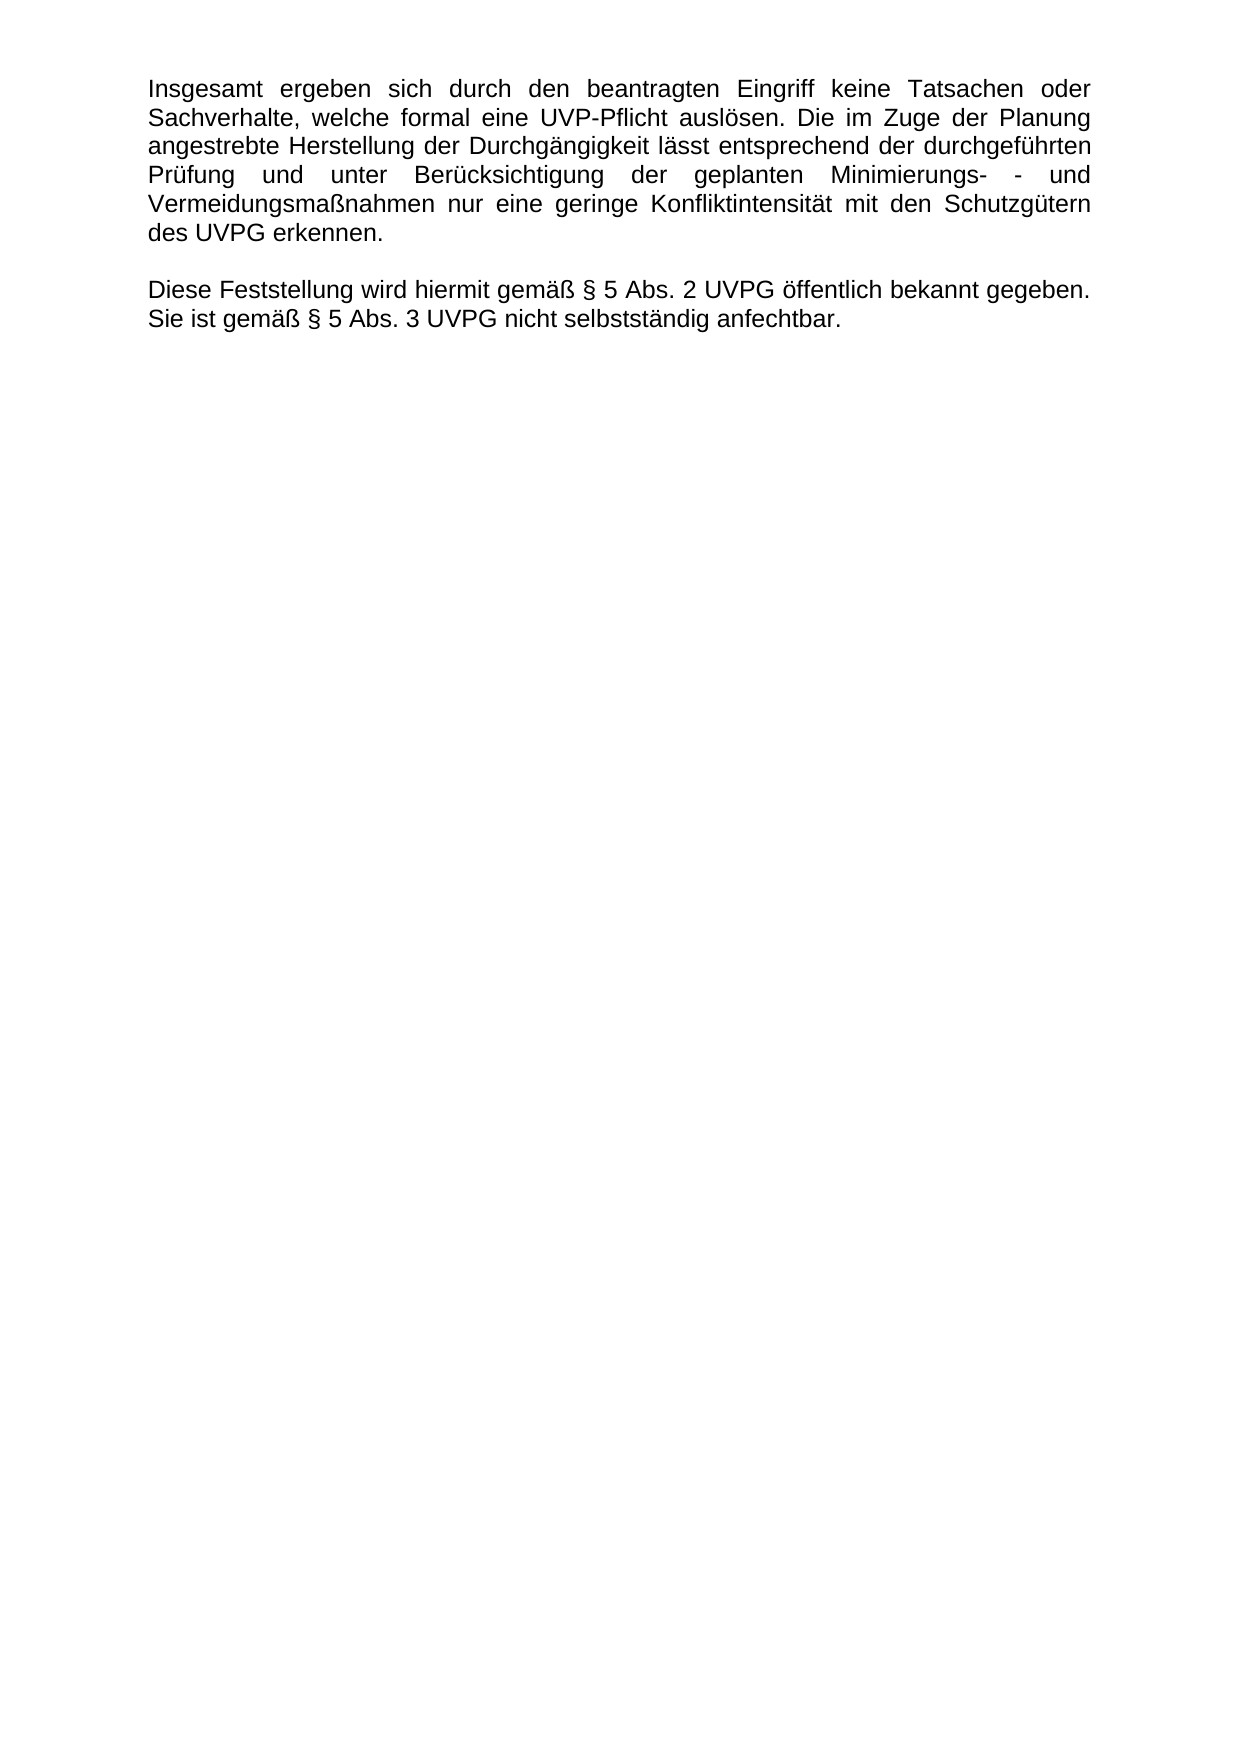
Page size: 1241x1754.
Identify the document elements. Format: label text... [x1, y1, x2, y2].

text Diese Feststellung wird hiermit gemäß § 5 Abs. 2 UVPG öffentlich bekannt gegeben. Sie ist gemäß § 5 Abs. 3 UVPG nicht selbstständig anfechtbar. [148, 275, 1093, 333]
text Insgesamt ergeben sich durch den beantragten Eingriff keine Tatsachen oder Sachverhalte, welche formal eine UVP-Pflicht auslösen. Die im Zuge der Planung angestrebte Herstellung der Durchgängigkeit lässt entsprechend der durchgeführten Prüfung und unter Berücksichtigung der geplanten Minimierungs- - und Vermeidungsmaßnahmen nur eine geringe Konfliktintensität mit den Schutzgütern des UVPG erkennen. [148, 74, 1093, 246]
